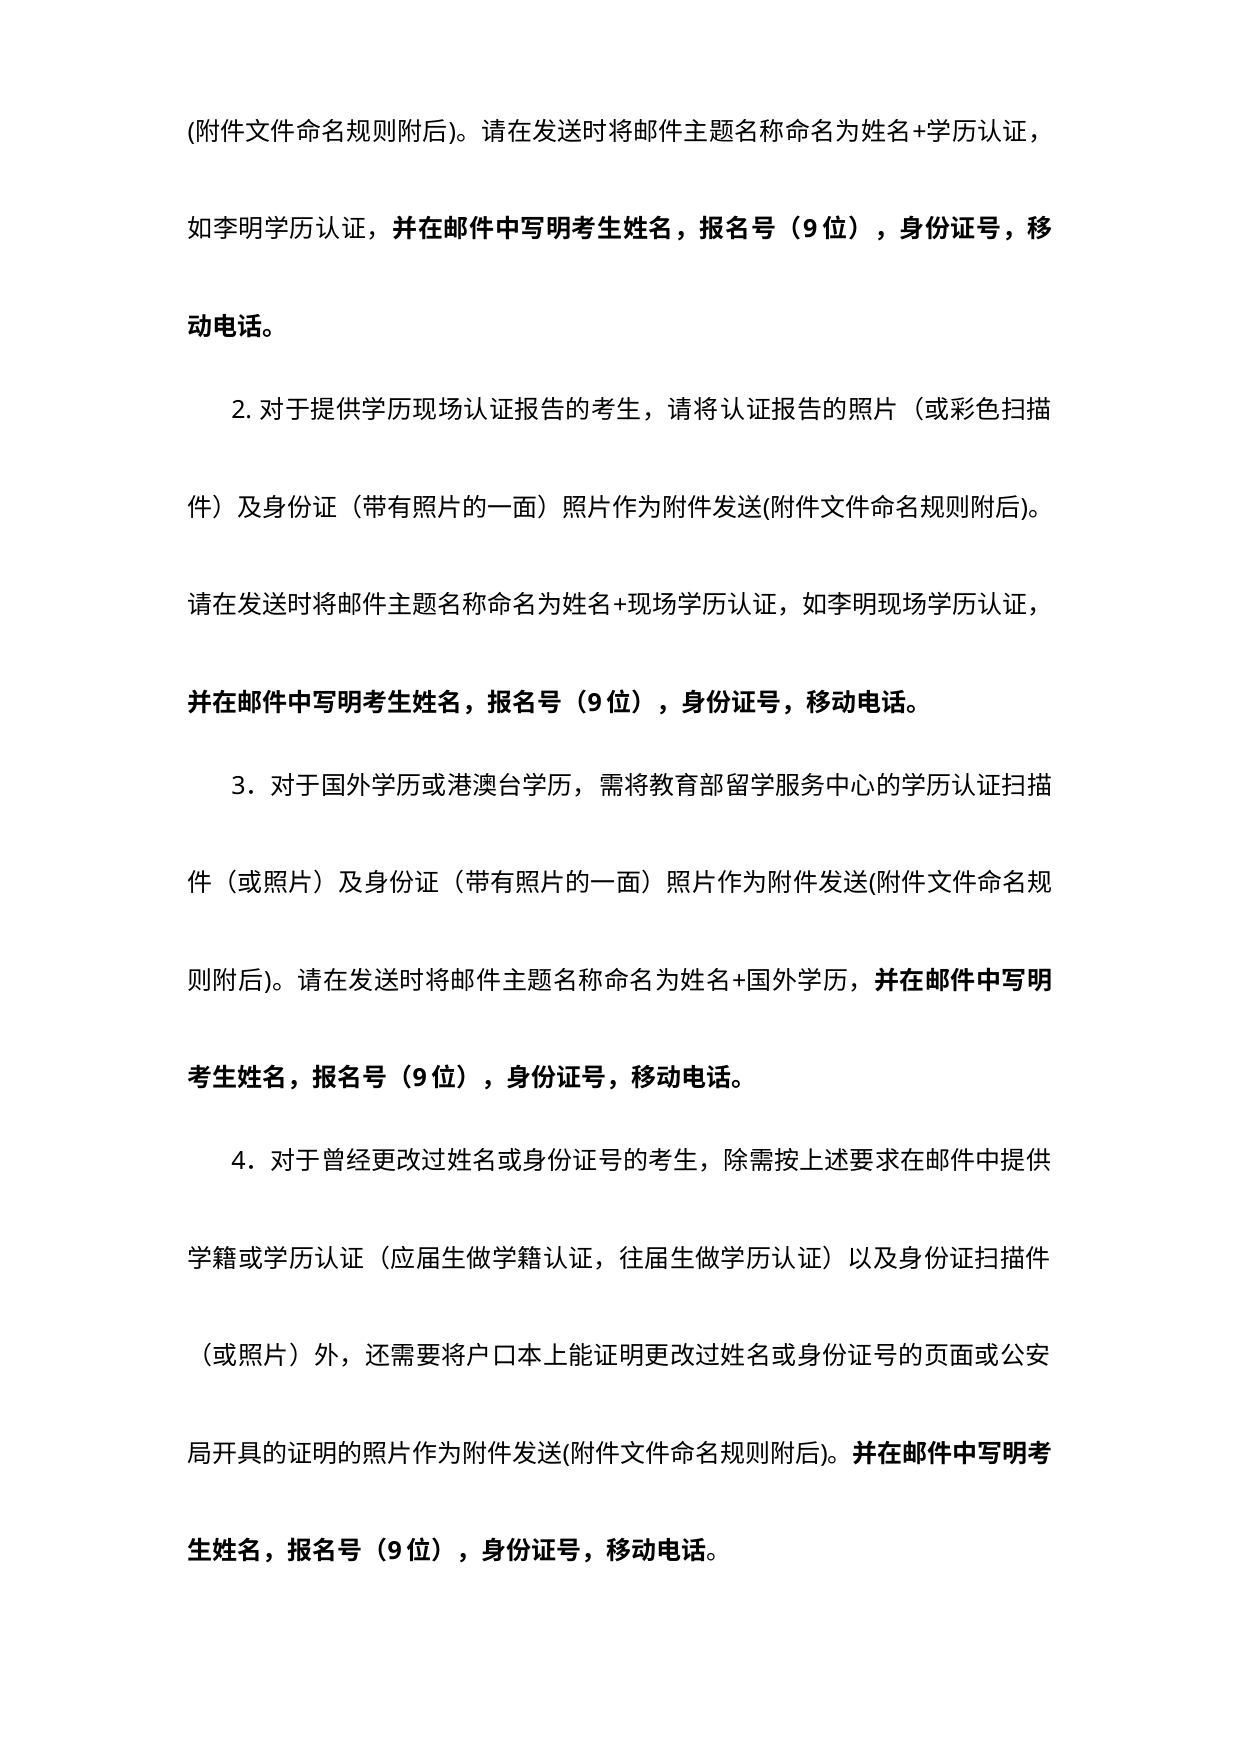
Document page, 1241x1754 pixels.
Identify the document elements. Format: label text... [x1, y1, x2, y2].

text 3．对于国外学历或港澳台学历，需将教育部留学服务中心的学历认证扫描件（或照片）及身份证（带有照片的一面）照片作为附件发送(附件文件命名规则附后)。请在发送时将邮件主题名称命名为姓名+国外学历，并在邮件中写明考生姓名，报名号（9位），身份证号，移动电话。 [187, 751, 1053, 1108]
text 2. 对于提供学历现场认证报告的考生，请将认证报告的照片（或彩色扫描件）及身份证（带有照片的一面）照片作为附件发送(附件文件命名规则附后)。请在发送时将邮件主题名称命名为姓名+现场学历认证，如李明现场学历认证，并在邮件中写明考生姓名，报名号（9位），身份证号，移动电话。 [187, 375, 1053, 733]
text 4．对于曾经更改过姓名或身份证号的考生，除需按上述要求在邮件中提供学籍或学历认证（应届生做学籍认证，往届生做学历认证）以及身份证扫描件（或照片）外，还需要将户口本上能证明更改过姓名或身份证号的页面或公安局开具的证明的照片作为附件发送(附件文件命名规则附后)。并在邮件中写明考生姓名，报名号（9位），身份证号，移动电话。 [187, 1126, 1053, 1581]
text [187, 97, 1053, 357]
